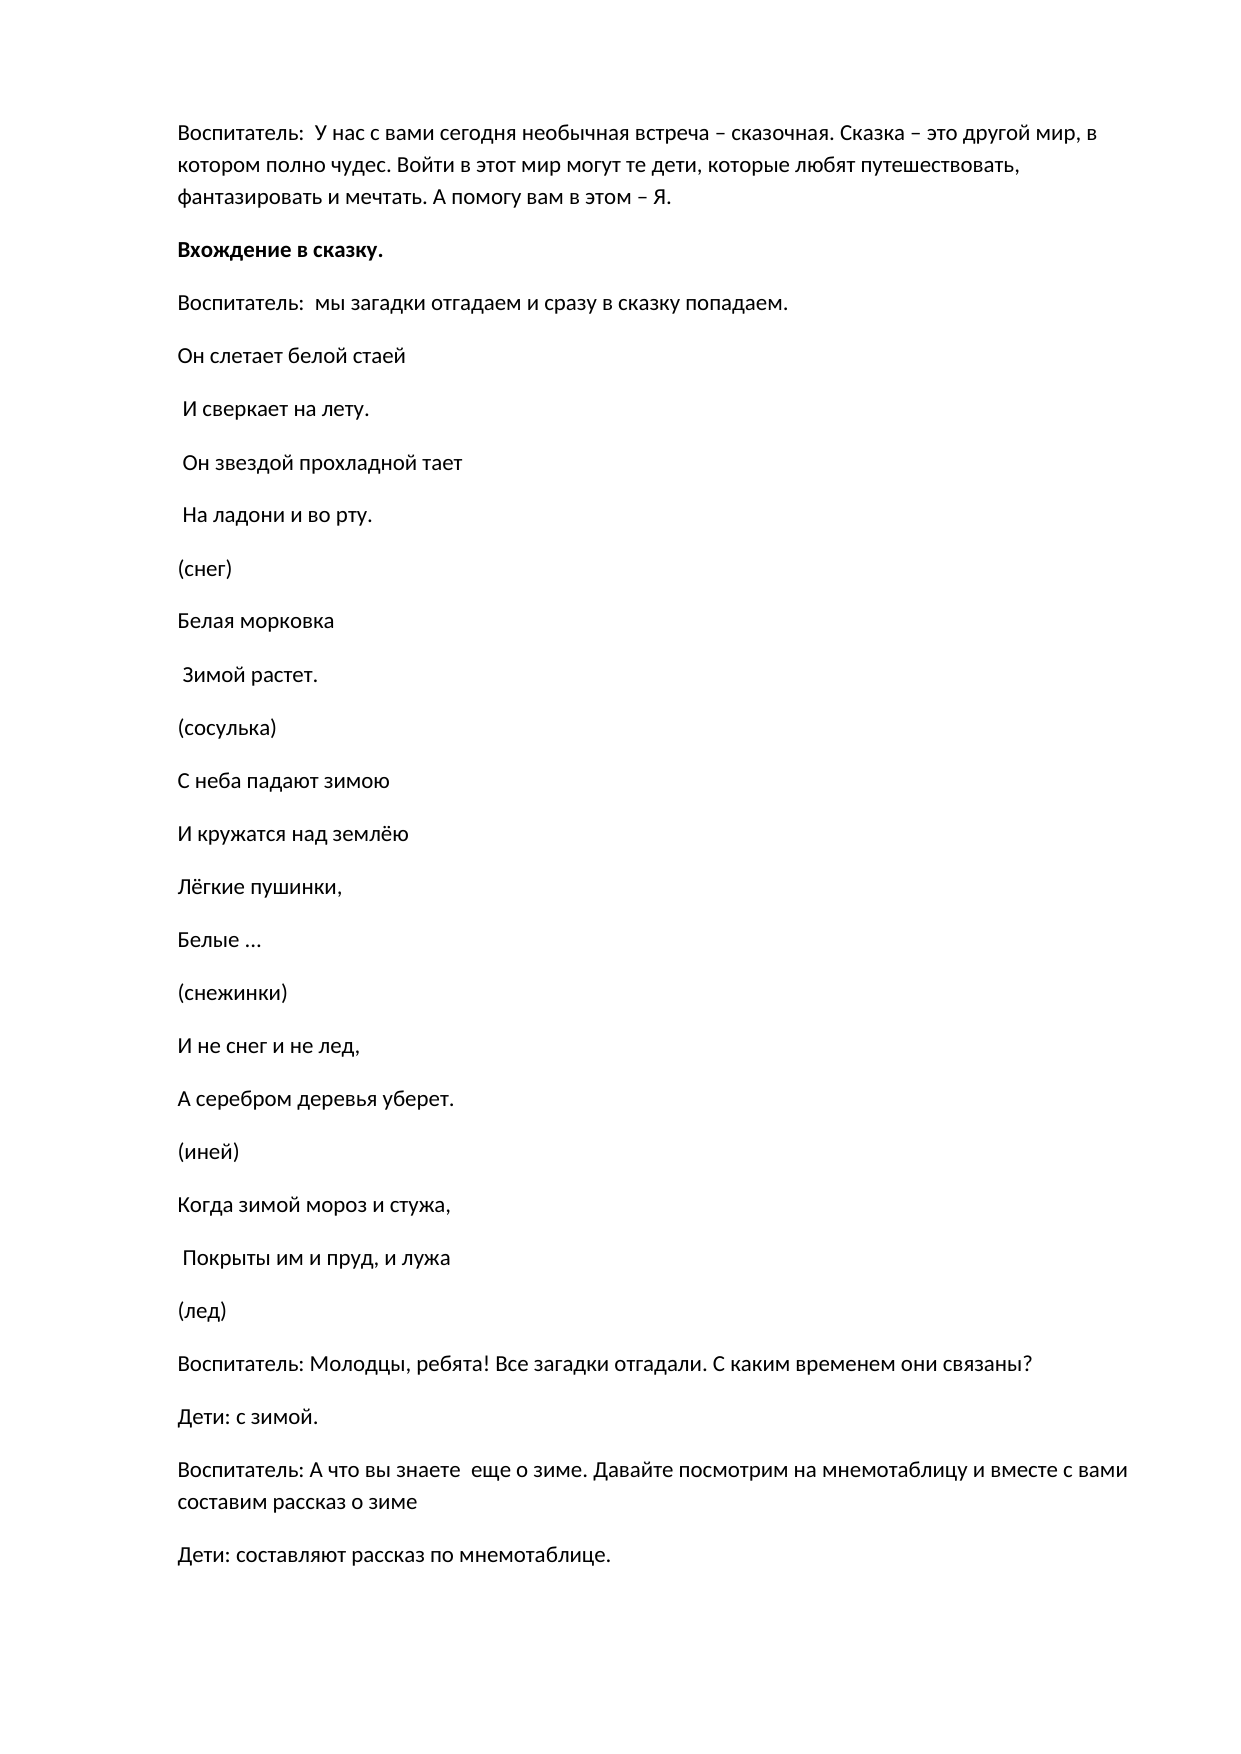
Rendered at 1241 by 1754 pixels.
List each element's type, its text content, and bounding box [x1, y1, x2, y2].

text Воспитатель: мы загадки отгадаем и сразу в сказку попадаем. [177, 288, 1152, 317]
text И кружатся над землёю [177, 819, 1152, 847]
text Вхождение в сказку. [177, 236, 1152, 263]
text Белая морковка [177, 607, 1152, 635]
text Он слетает белой стаей [177, 342, 1152, 369]
text (снег) [177, 554, 1152, 582]
text И не снег и не лед, [177, 1031, 1152, 1059]
text Когда зимой мороз и стужа, [177, 1190, 1152, 1218]
text Белые ... [177, 925, 1152, 953]
text А серебром деревья уберет. [177, 1084, 1152, 1112]
text (снежинки) [177, 978, 1152, 1006]
text Воспитатель: Молодцы, ребята! Все загадки отгадали. С каким временем они связаны? [177, 1349, 1152, 1377]
text С неба падают зимою [177, 766, 1152, 794]
text Воспитатель: У нас с вами сегодня необычная встреча – сказочная. Сказка – это другой мир, в котором полно чудес. Войти в этот мир могут те дети, которые любят путешествовать, фантазировать и мечтать. А помогу вам в этом – Я. [177, 118, 1152, 211]
text (сосулька) [177, 713, 1152, 741]
text Воспитатель: А что вы знаете еще о зиме. Давайте посмотрим на мнемотаблицу и вместе с вами составим рассказ о зиме [177, 1455, 1152, 1515]
text Зимой растет. [177, 660, 1152, 688]
text Лёгкие пушинки, [177, 872, 1152, 900]
text Покрыты им и пруд, и лужа [177, 1243, 1152, 1271]
text На ладони и во рту. [177, 501, 1152, 529]
text (лед) [177, 1296, 1152, 1324]
text И сверкает на лету. [177, 394, 1152, 423]
text Он звездой прохладной тает [177, 448, 1152, 476]
text (иней) [177, 1137, 1152, 1165]
text Дети: составляют рассказ по мнемотаблице. [177, 1540, 1152, 1568]
text Дети: с зимой. [177, 1402, 1152, 1430]
